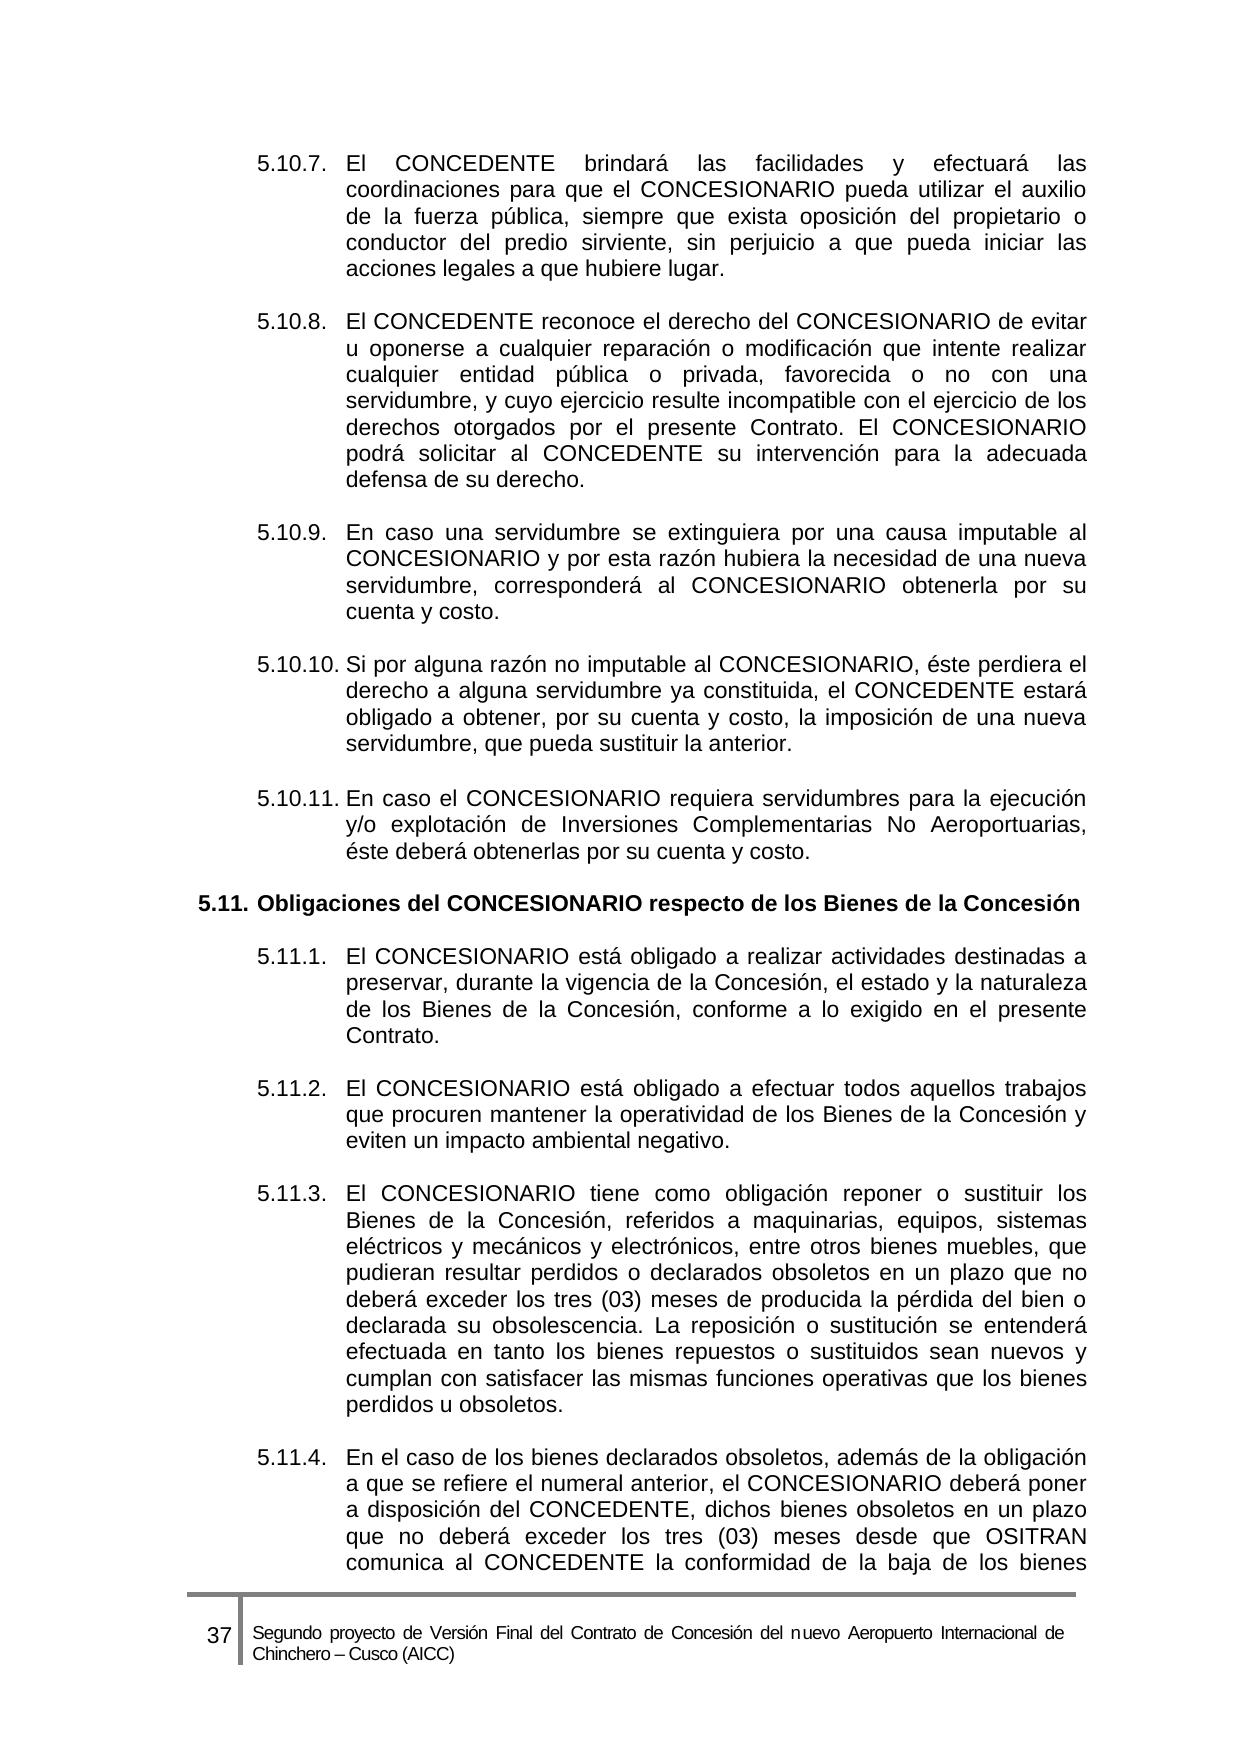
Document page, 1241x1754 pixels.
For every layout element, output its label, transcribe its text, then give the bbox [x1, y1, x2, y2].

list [257, 1444, 1087, 1576]
list En caso una servidumbre se extinguiera por una causa imputable al CONCESIONARIO y por esta razón hubiera la necesidad de una nueva servidumbre, corresponderá al CONCESIONARIO obtenerla por su cuenta y costo. [257, 519, 1087, 624]
list El CONCESIONARIO está obligado a realizar actividades destinadas a preservar, durante la vigencia de la Concesión, el estado y la naturaleza de los Bienes de la Concesión, conforme a lo exigido en el presente Contrato. [257, 943, 1087, 1048]
list En caso el CONCESIONARIO requiera servidumbres para la ejecución y/o explotación de Inversiones Complementarias No Aeroportuarias, éste deberá obtenerlas por su cuenta y costo. [257, 785, 1087, 864]
list Obligaciones del CONCESIONARIO respecto de los Bienes de la Concesión [198, 890, 1087, 917]
list El CONCESIONARIO está obligado a efectuar todos aquellos trabajos que procuren mantener la operatividad de los Bienes de la Concesión y eviten un impacto ambiental negativo. [257, 1075, 1087, 1154]
list El CONCESIONARIO tiene como obligación reponer o sustituir los Bienes de la Concesión, referidos a maquinarias, equipos, sistemas eléctricos y mecánicos y electrónicos, entre otros bienes muebles, que pudieran resultar perdidos o declarados obsoletos en un plazo que no deberá exceder los tres (03) meses de producida la pérdida del bien o declarada su obsolescencia. La reposición o sustitución se entenderá efectuada en tanto los bienes repuestos o sustituidos sean nuevos y cumplan con satisfacer las mismas funciones operativas que los bienes perdidos u obsoletos. [257, 1180, 1087, 1417]
list Si por alguna razón no imputable al CONCESIONARIO, éste perdiera el derecho a alguna servidumbre ya constituida, el CONCEDENTE estará obligado a obtener, por su cuenta y costo, la imposición de una nueva servidumbre, que pueda sustituir la anterior. [257, 651, 1087, 756]
list El CONCEDENTE reconoce el derecho del CONCESIONARIO de evitar u oponerse a cualquier reparación o modificación que intente realizar cualquier entidad pública o privada, favorecida o no con una servidumbre, y cuyo ejercicio resulte incompatible con el ejercicio de los derechos otorgados por el presente Contrato. El CONCESIONARIO podrá solicitar al CONCEDENTE su intervención para la adecuada defensa de su derecho. [257, 308, 1087, 493]
list El CONCEDENTE brindará las facilidades y efectuará las coordinaciones para que el CONCESIONARIO pueda utilizar el auxilio de la fuerza pública, siempre que exista oposición del propietario o conductor del predio sirviente, sin perjuicio a que pueda iniciar las acciones legales a que hubiere lugar. [257, 150, 1087, 282]
